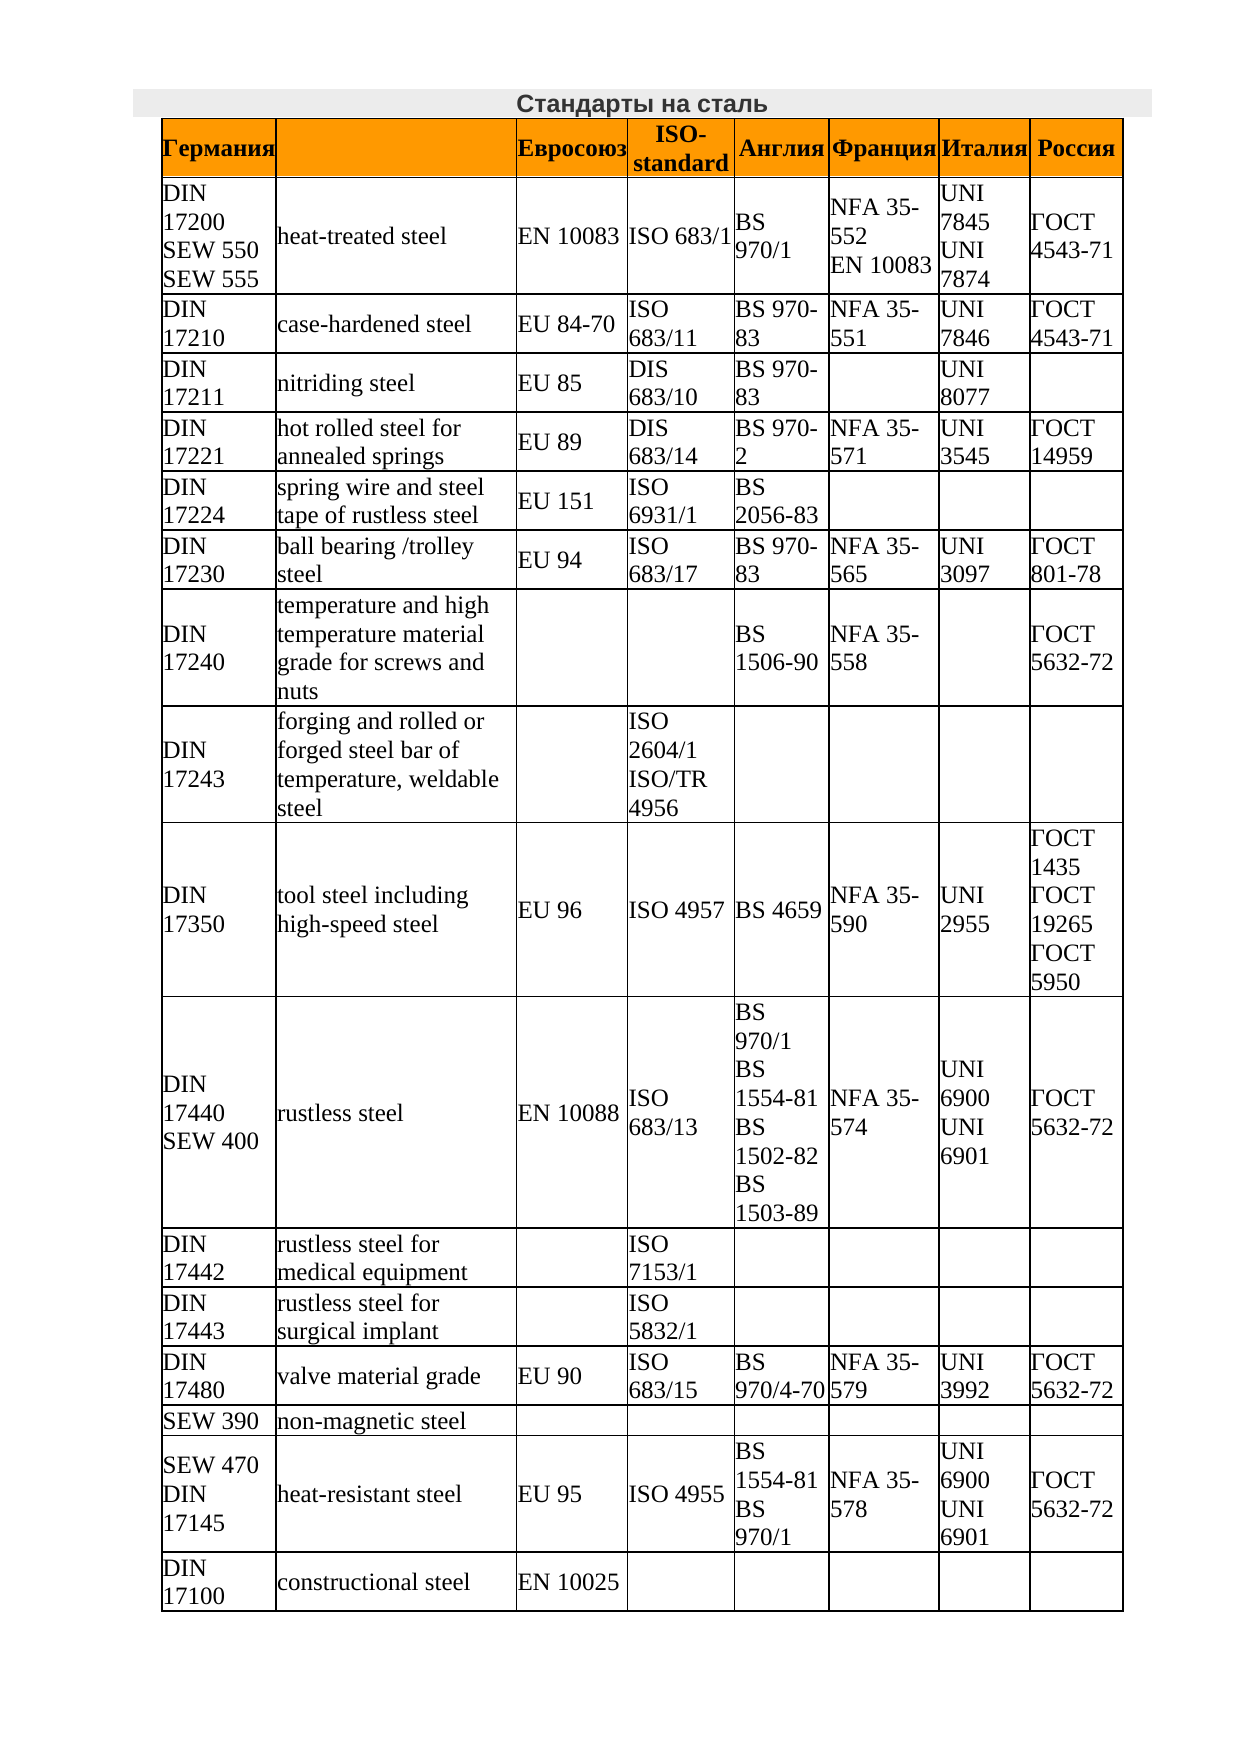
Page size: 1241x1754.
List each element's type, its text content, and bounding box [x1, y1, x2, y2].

table_cell heat-resistant steel [277, 1436, 516, 1551]
table_cell DIS 683/14 [628, 413, 734, 470]
table_cell BS 970-83 [735, 354, 828, 411]
table_cell ISO 683/15 [628, 1347, 734, 1404]
table_cell [517, 707, 627, 821]
table_cell BS 970/1 [735, 178, 828, 293]
table_cell BS 970/4-70 [735, 1347, 828, 1404]
table_cell [735, 1406, 828, 1434]
table_cell [628, 590, 734, 705]
table_cell ISO 2604/1 ISO/TR 4956 [628, 707, 734, 821]
table_cell ГОСТ 14959 [1031, 413, 1122, 470]
table_cell DIN 17224 [163, 472, 275, 529]
table_header ISO-standard [628, 119, 734, 176]
table_cell hot rolled steel for annealed springs [277, 413, 516, 470]
table_cell EU 89 [517, 413, 627, 470]
table_cell DIN 17211 [163, 354, 275, 411]
table_cell [628, 1553, 734, 1610]
table_cell UNI 3992 [940, 1347, 1029, 1404]
table_header Германия [163, 119, 275, 176]
table_cell ГОСТ 4543-71 [1031, 178, 1122, 293]
table_cell NFA 35-558 [830, 590, 938, 705]
table_header Евросоюз [517, 119, 627, 176]
table_cell ISO 683/17 [628, 531, 734, 588]
table_cell ГОСТ 1435 ГОСТ 19265 ГОСТ 5950 [1031, 823, 1122, 996]
table_cell valve material grade [277, 1347, 516, 1404]
table_cell UNI 2955 [940, 823, 1029, 996]
table_cell NFA 35-565 [830, 531, 938, 588]
table_cell rustless steel [277, 997, 516, 1227]
table_cell DIN 17350 [163, 823, 275, 996]
table_cell DIN 17221 [163, 413, 275, 470]
table_cell BS 1506-90 [735, 590, 828, 705]
table_cell UNI 7845 UNI 7874 [940, 178, 1029, 293]
table_cell UNI 3545 [940, 413, 1029, 470]
table_cell EU 94 [517, 531, 627, 588]
table_cell ГОСТ 5632-72 [1031, 1347, 1122, 1404]
table_cell EU 95 [517, 1436, 627, 1551]
table_cell [940, 590, 1029, 705]
table_cell DIN 17243 [163, 707, 275, 821]
table_cell BS 4659 [735, 823, 828, 996]
table_cell ГОСТ 5632-72 [1031, 590, 1122, 705]
table_cell EU 85 [517, 354, 627, 411]
table_cell EU 84-70 [517, 295, 627, 352]
table_cell [1031, 707, 1122, 821]
table_cell NFA 35-578 [830, 1436, 938, 1551]
text Стандарты на сталь [133, 89, 1152, 117]
table_cell DIN 17442 [163, 1229, 275, 1286]
table_cell [940, 1229, 1029, 1286]
table_cell UNI 6900 UNI 6901 [940, 1436, 1029, 1551]
table_cell [735, 1288, 828, 1345]
table_cell DIN 17100 [163, 1553, 275, 1610]
table_cell ГОСТ 801-78 [1031, 531, 1122, 588]
table_cell SEW 470 DIN 17145 [163, 1436, 275, 1551]
table_cell ISO 4955 [628, 1436, 734, 1551]
table_cell ISO 7153/1 [628, 1229, 734, 1286]
table_cell BS 1554-81 BS 970/1 [735, 1436, 828, 1551]
table_cell [1031, 472, 1122, 529]
table_cell ГОСТ 5632-72 [1031, 1436, 1122, 1551]
table_cell forging and rolled or forged steel bar of temperature, weldable steel [277, 707, 516, 821]
table_header Франция [830, 119, 938, 176]
table_cell ISO 5832/1 [628, 1288, 734, 1345]
table_cell ISO 6931/1 [628, 472, 734, 529]
table_cell [517, 1406, 627, 1434]
table_cell ISO 683/13 [628, 997, 734, 1227]
table_cell NFA 35-579 [830, 1347, 938, 1404]
table_cell NFA 35-571 [830, 413, 938, 470]
table_cell NFA 35-552 EN 10083 [830, 178, 938, 293]
table_cell [517, 1229, 627, 1286]
table_cell [830, 1229, 938, 1286]
table_header Россия [1031, 119, 1122, 176]
table_header Италия [940, 119, 1029, 176]
table_cell EN 10088 [517, 997, 627, 1227]
table_cell [830, 707, 938, 821]
table_cell [735, 707, 828, 821]
table_cell ГОСТ 5632-72 [1031, 997, 1122, 1227]
table_cell [940, 1406, 1029, 1434]
table_cell [830, 1406, 938, 1434]
table_cell [940, 1553, 1029, 1610]
table_cell [1031, 1553, 1122, 1610]
table_cell heat-treated steel [277, 178, 516, 293]
table_cell DIN 17240 [163, 590, 275, 705]
table_cell BS 970/1 BS 1554-81 BS 1502-82 BS 1503-89 [735, 997, 828, 1227]
table_cell UNI 8077 [940, 354, 1029, 411]
table_cell DIN 17440 SEW 400 [163, 997, 275, 1227]
table_cell ball bearing /trolley steel [277, 531, 516, 588]
table_cell EN 10025 [517, 1553, 627, 1610]
table_cell nitriding steel [277, 354, 516, 411]
table_cell [1031, 1288, 1122, 1345]
table_cell [940, 707, 1029, 821]
table_cell ГОСТ 4543-71 [1031, 295, 1122, 352]
table_cell EN 10083 [517, 178, 627, 293]
table_cell ISO 683/11 [628, 295, 734, 352]
table_cell UNI 7846 [940, 295, 1029, 352]
table_cell [1031, 1406, 1122, 1434]
table_cell [940, 1288, 1029, 1345]
table_cell rustless steel for surgical implant [277, 1288, 516, 1345]
table_cell UNI 6900 UNI 6901 [940, 997, 1029, 1227]
table_cell tool steel including high-speed steel [277, 823, 516, 996]
table_cell [830, 472, 938, 529]
table_cell [735, 1229, 828, 1286]
table_cell DIN 17200 SEW 550 SEW 555 [163, 178, 275, 293]
table_header Англия [735, 119, 828, 176]
table_cell spring wire and steel tape of rustless steel [277, 472, 516, 529]
table_cell BS 970-83 [735, 531, 828, 588]
table_cell EU 90 [517, 1347, 627, 1404]
table_cell UNI 3097 [940, 531, 1029, 588]
table_cell BS 2056-83 [735, 472, 828, 529]
table_cell case-hardened steel [277, 295, 516, 352]
table_cell DIN 17443 [163, 1288, 275, 1345]
table_cell DIN 17480 [163, 1347, 275, 1404]
table_cell [830, 1288, 938, 1345]
table_cell [1031, 354, 1122, 411]
table_cell [735, 1553, 828, 1610]
table_cell rustless steel for medical equipment [277, 1229, 516, 1286]
table_header [277, 119, 516, 176]
table_cell temperature and high temperature material grade for screws and nuts [277, 590, 516, 705]
table_cell [517, 590, 627, 705]
table_cell [940, 472, 1029, 529]
table_cell SEW 390 [163, 1406, 275, 1434]
table_cell DIN 17230 [163, 531, 275, 588]
table_cell ISO 683/1 [628, 178, 734, 293]
table_cell [1031, 1229, 1122, 1286]
table_cell DIS 683/10 [628, 354, 734, 411]
table_cell NFA 35-574 [830, 997, 938, 1227]
table_cell [517, 1288, 627, 1345]
table_cell NFA 35-551 [830, 295, 938, 352]
table_cell ISO 4957 [628, 823, 734, 996]
table_cell EU 96 [517, 823, 627, 996]
table_cell non-magnetic steel [277, 1406, 516, 1434]
table_cell [830, 1553, 938, 1610]
table_cell [830, 354, 938, 411]
table_cell [628, 1406, 734, 1434]
table_cell DIN 17210 [163, 295, 275, 352]
table_cell BS 970-2 [735, 413, 828, 470]
table_cell constructional steel [277, 1553, 516, 1610]
table_cell EU 151 [517, 472, 627, 529]
table_cell NFA 35-590 [830, 823, 938, 996]
table_cell BS 970-83 [735, 295, 828, 352]
